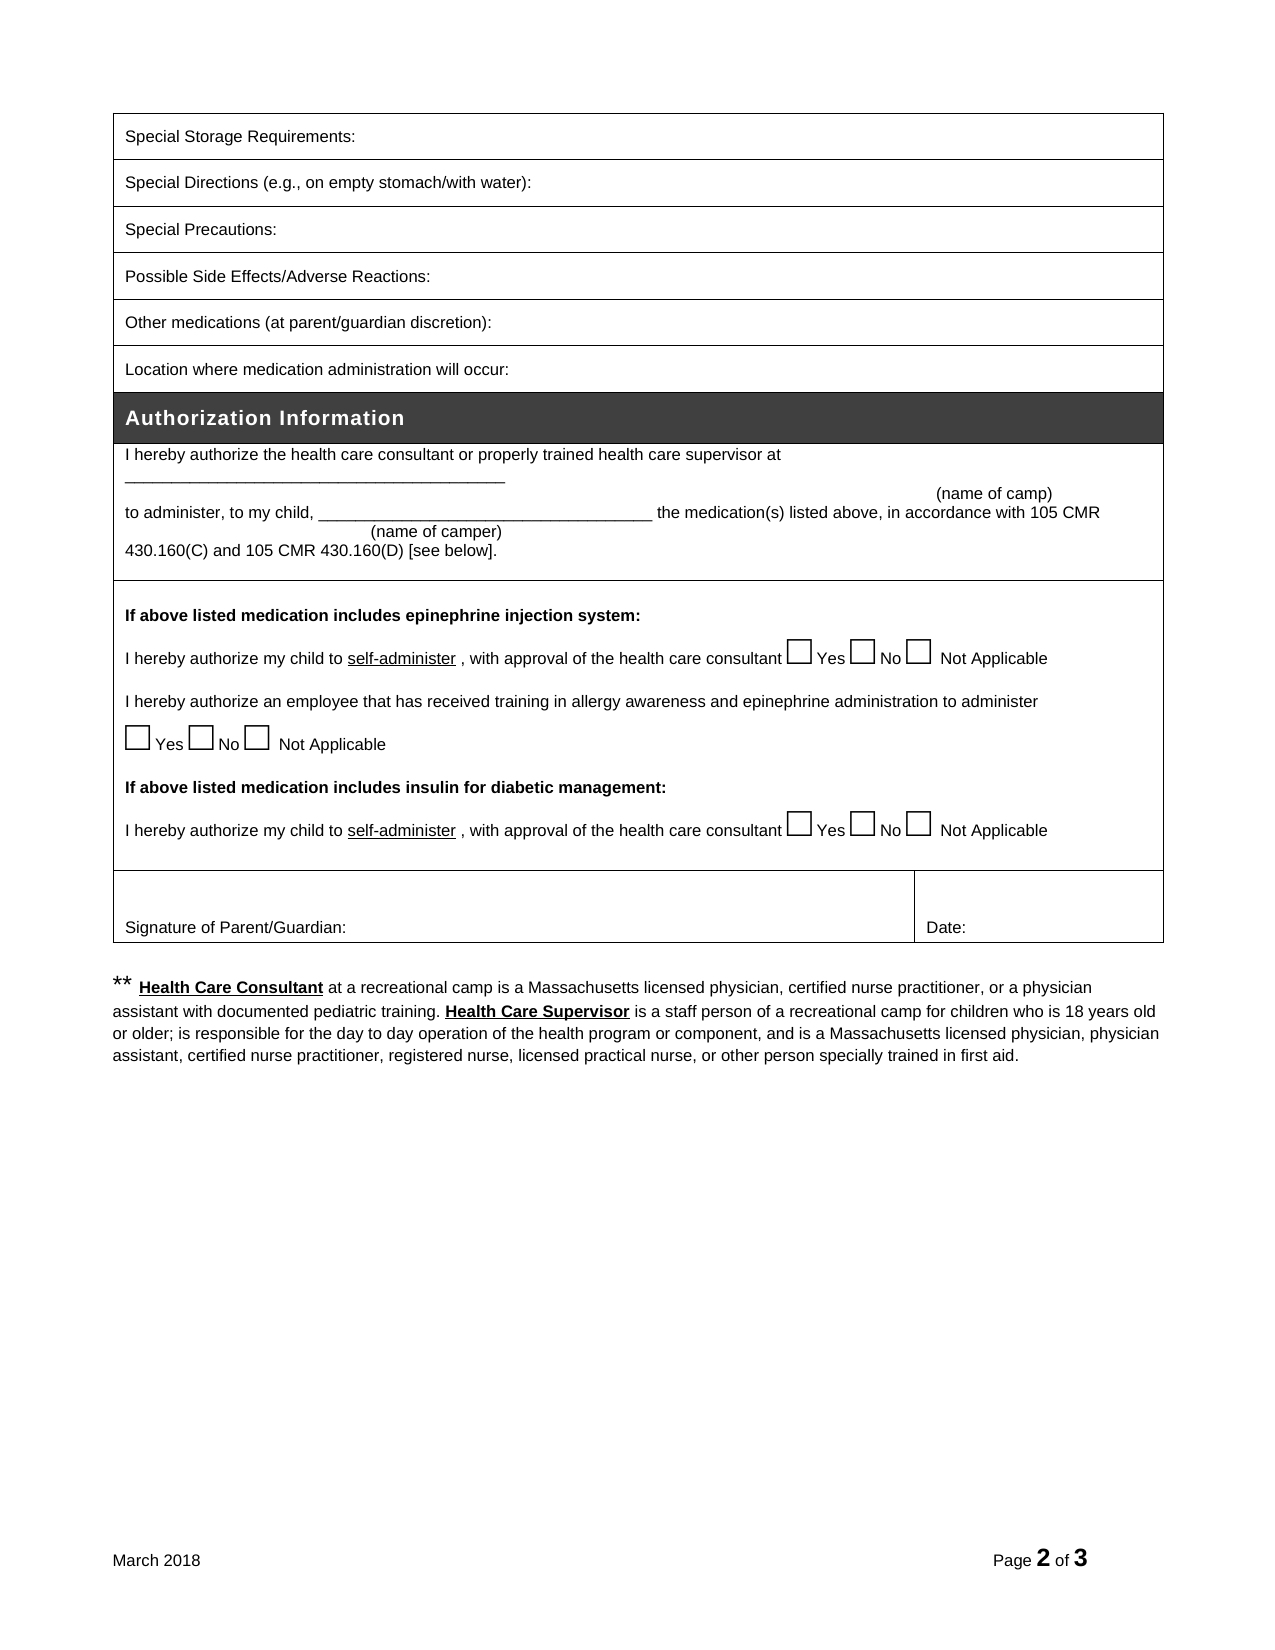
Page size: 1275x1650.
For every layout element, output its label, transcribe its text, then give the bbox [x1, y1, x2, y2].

table_cell Special Precautions: [114, 207, 1163, 252]
table_cell Authorization Information [114, 393, 1163, 443]
table_cell Location where medication administration will occur: [114, 346, 1163, 392]
table_cell Possible Side Effects/Adverse Reactions: [114, 253, 1163, 299]
table_cell Other medications (at parent/guardian discretion): [114, 300, 1163, 345]
text ** Health Care Consultant at a recreational camp is a Massachusetts licensed physician, certified nurse practitioner, or a physician assistant with documented pediatric training. Health Care Supervisor is a staff person of a recreational camp for children who is 18 years old or older; is responsible for the day to day operation of the health program or component, and is a Massachusetts licensed physician, physician assistant, certified nurse practitioner, registered nurse, licensed practical nurse, or other person specially trained in first aid. [112, 970, 1162, 1065]
table_cell If above listed medication includes epinephrine injection system: I hereby authorize my child to self-administer , with approval of the health care consultant □ Yes □ No □ Not Applicable I hereby authorize an employee that has received training in allergy awareness and epinephrine administration to administer □ Yes □ No □ Not Applicable If above listed medication includes insulin for diabetic management: I hereby authorize my child to self-administer , with approval of the health care consultant □ Yes □ No □ Not Applicable [114, 581, 1163, 870]
table_cell I hereby authorize the health care consultant or properly trained health care supervisor at _________________________________________ (name of camp) to administer, to my child, ____________________________________ the medication(s) listed above, in accordance with 105 CMR (name of camper) 430.160(C) and 105 CMR 430.160(D) [see below]. [114, 444, 1163, 580]
table_cell Special Storage Requirements: [114, 114, 1163, 159]
table_cell Date: [915, 871, 1163, 942]
table_cell Signature of Parent/Guardian: [114, 871, 914, 942]
table_cell Special Directions (e.g., on empty stomach/with water): [114, 160, 1163, 206]
